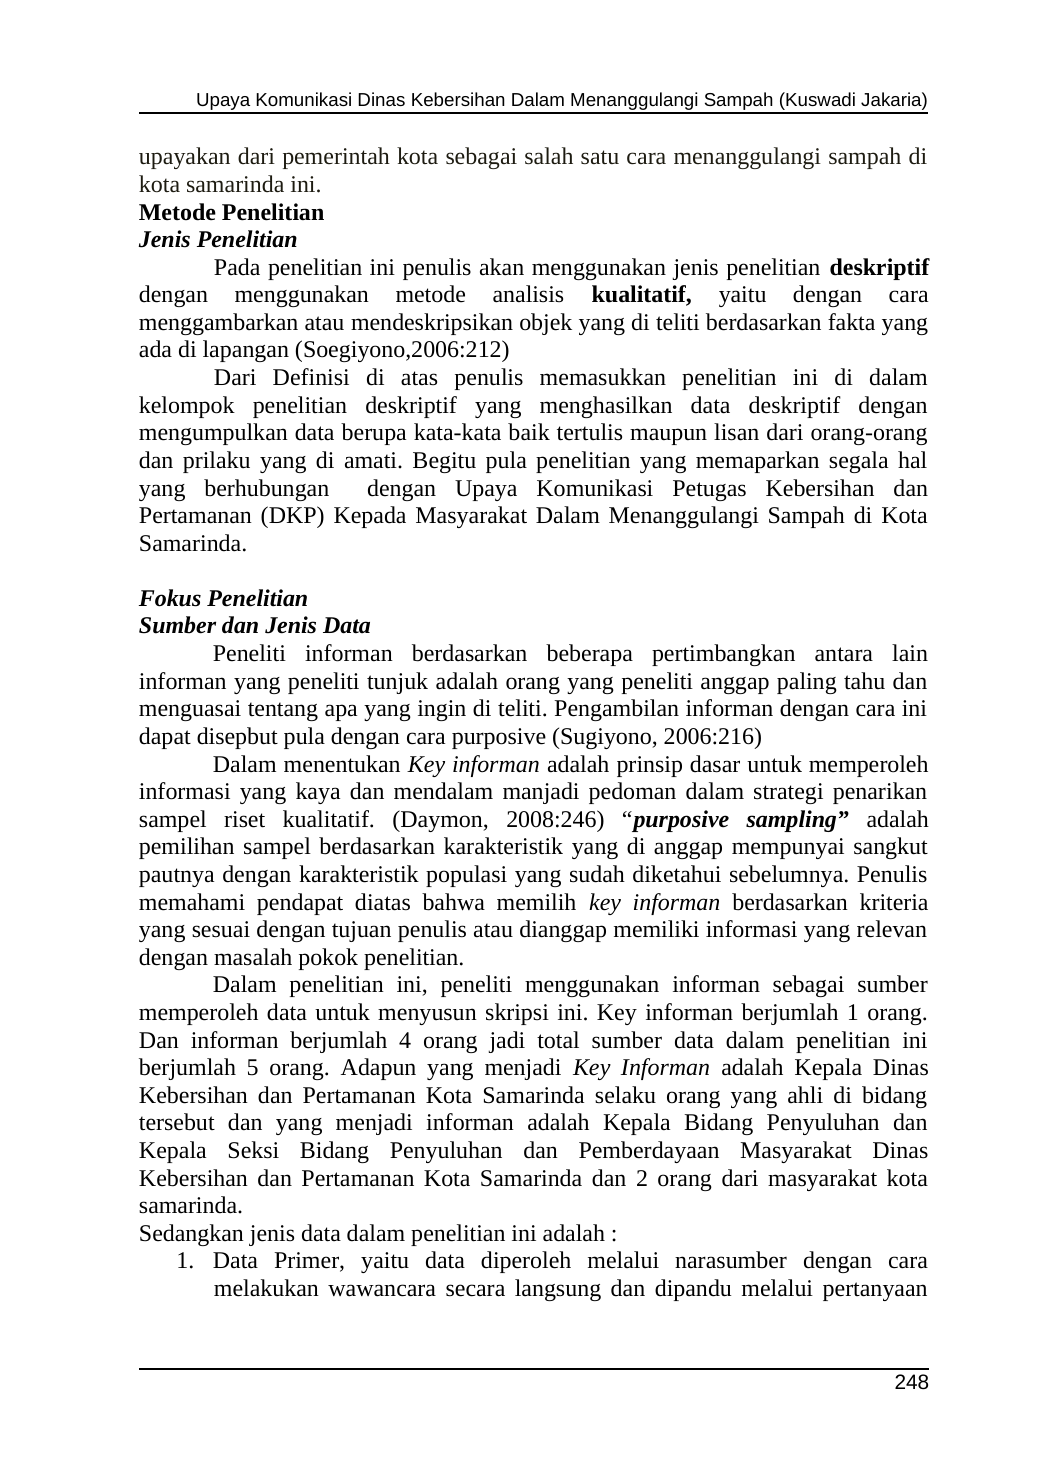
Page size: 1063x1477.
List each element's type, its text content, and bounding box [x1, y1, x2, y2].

text Fokus Penelitian [139, 584, 929, 612]
text Dalam penelitian ini, peneliti menggunakan informan sebagai sumber memperoleh data untuk menyusun skripsi ini. Key informan berjumlah 1 orang. Dan informan berjumlah 4 orang jadi total sumber data dalam penelitian ini berjumlah 5 orang. Adapun yang menjadi Key Informan adalah Kepala Dinas Kebersihan dan Pertamanan Kota Samarinda selaku orang yang ahli di bidang tersebut dan yang menjadi informan adalah Kepala Bidang Penyuluhan dan Kepala Seksi Bidang Penyuluhan dan Pemberdayaan Masyarakat Dinas Kebersihan dan Pertamanan Kota Samarinda dan 2 orang dari masyarakat kota samarinda. [139, 970, 929, 1219]
text Jenis Penelitian [139, 225, 929, 253]
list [139, 142, 929, 197]
text Pada penelitian ini penulis akan menggunakan jenis penelitian deskriptif dengan menggunakan metode analisis kualitatif, yaitu dengan cara menggambarkan atau mendeskripsikan objek yang di teliti berdasarkan fakta yang ada di lapangan (Soegiyono,2006:212) [139, 253, 929, 363]
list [176, 1246, 929, 1302]
text Peneliti informan berdasarkan beberapa pertimbangkan antara lain informan yang peneliti tunjuk adalah orang yang peneliti anggap paling tahu dan menguasai tentang apa yang ingin di teliti. Pengambilan informan dengan cara ini dapat disepbut pula dengan cara purposive (Sugiyono, 2006:216) [139, 639, 929, 749]
text Dari Definisi di atas penulis memasukkan penelitian ini di dalam kelompok penelitian deskriptif yang menghasilkan data deskriptif dengan mengumpulkan data berupa kata-kata baik tertulis maupun lisan dari orang-orang dan prilaku yang di amati. Begitu pula penelitian yang memaparkan segala hal yang berhubungan dengan Upaya Komunikasi Petugas Kebersihan dan Pertamanan (DKP) Kepada Masyarakat Dalam Menanggulangi Sampah di Kota Samarinda. [139, 363, 929, 556]
text Dalam menentukan Key informan adalah prinsip dasar untuk memperoleh informasi yang kaya dan mendalam manjadi pedoman dalam strategi penarikan sampel riset kualitatif. (Daymon, 2008:246) “purposive sampling” adalah pemilihan sampel berdasarkan karakteristik yang di anggap mempunyai sangkut pautnya dengan karakteristik populasi yang sudah diketahui sebelumnya. Penulis memahami pendapat diatas bahwa memilih key informan berdasarkan kriteria yang sesuai dengan tujuan penulis atau dianggap memiliki informasi yang relevan dengan masalah pokok penelitian. [139, 749, 929, 970]
text Sedangkan jenis data dalam penelitian ini adalah : [139, 1219, 929, 1246]
text Metode Penelitian [139, 197, 929, 225]
text Sumber dan Jenis Data [139, 612, 929, 639]
